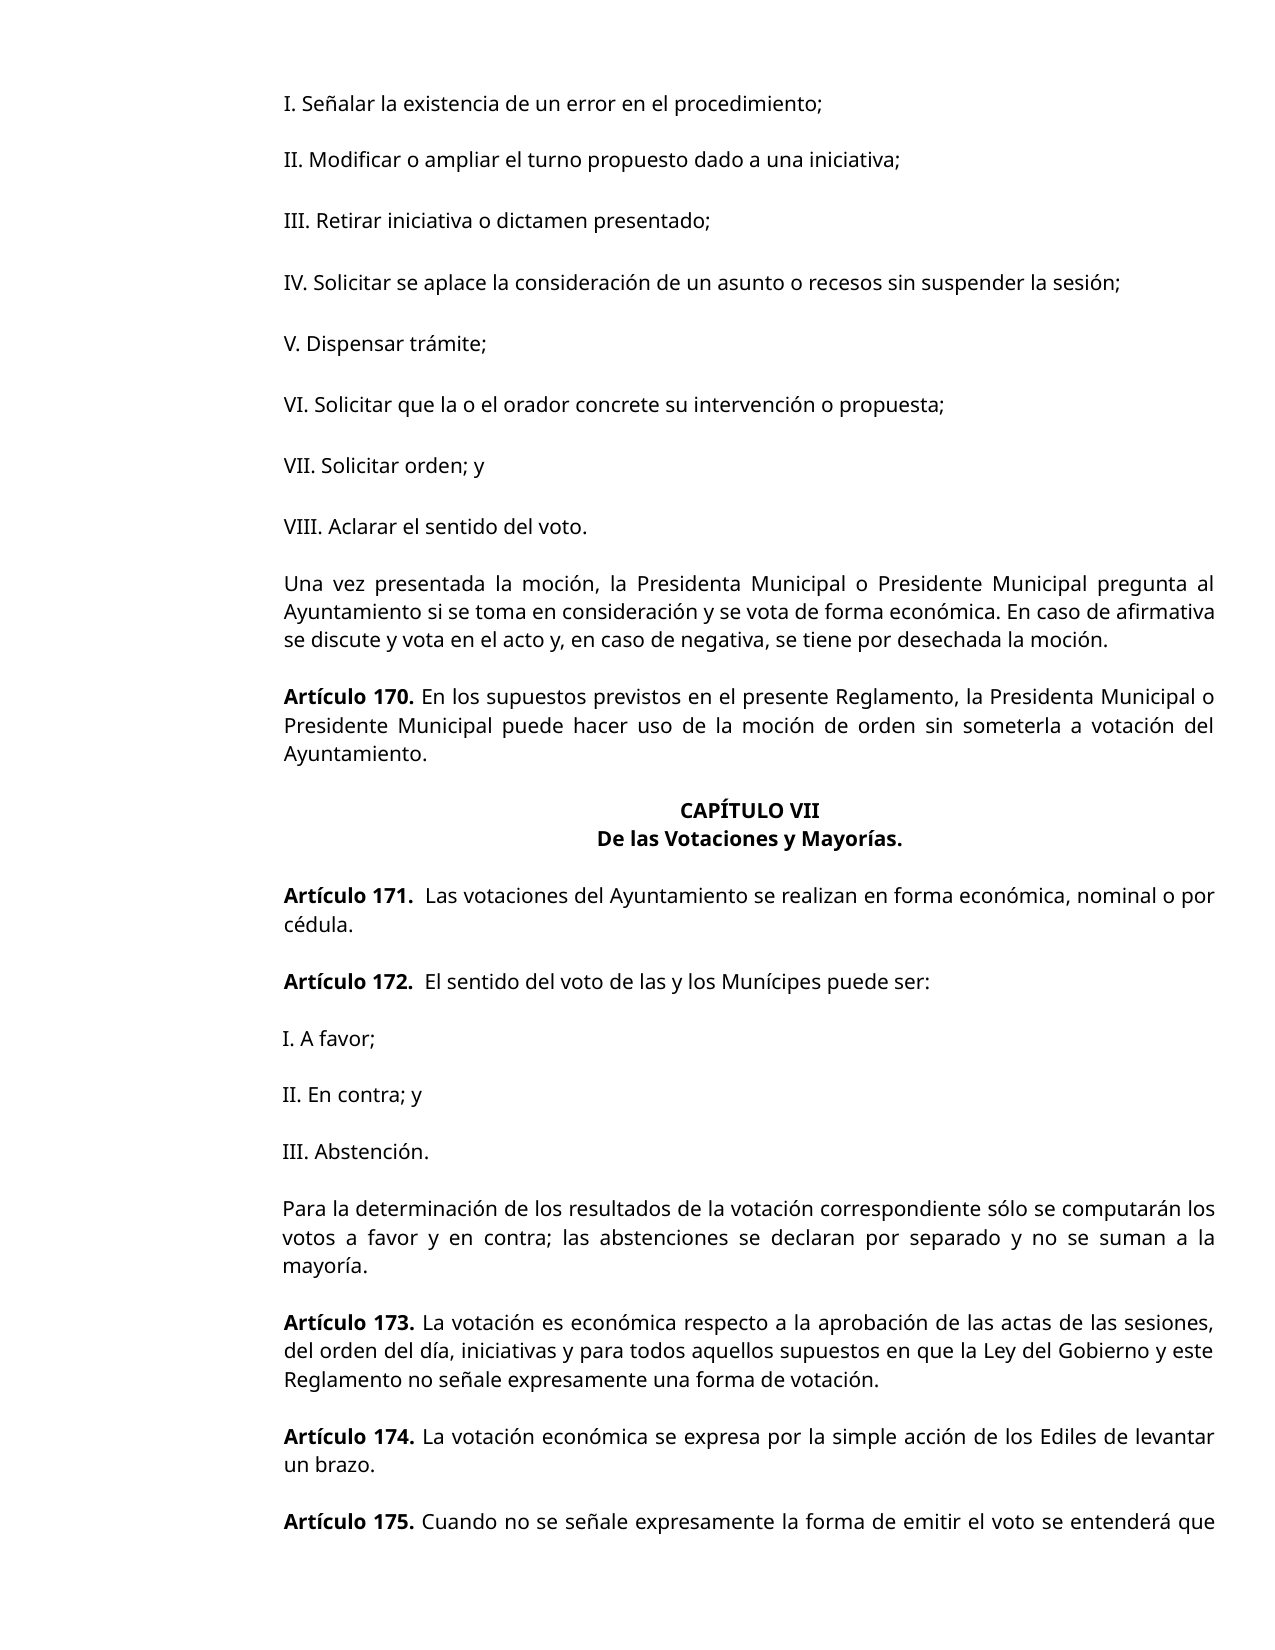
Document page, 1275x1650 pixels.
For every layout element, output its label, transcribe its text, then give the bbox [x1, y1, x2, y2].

text VIII. Aclarar el sentido del voto. [283, 512, 1216, 540]
text Para la determinación de los resultados de la votación correspondiente sólo se computarán los votos a favor y en contra; las abstenciones se declaran por separado y no se suman a la mayoría. [282, 1194, 1216, 1279]
text III. Abstención. [282, 1137, 1157, 1166]
text VI. Solicitar que la o el orador concrete su intervención o propuesta; [283, 390, 1216, 418]
text Artículo 170. En los supuestos previstos en el presente Reglamento, la Presidenta Municipal o Presidente Municipal puede hacer uso de la moción de orden sin someterla a votación del Ayuntamiento. [283, 682, 1216, 768]
text Artículo 173. La votación es económica respecto a la aprobación de las actas de las sesiones, del orden del día, iniciativas y para todos aquellos supuestos en que la Ley del Gobierno y este Reglamento no señale expresamente una forma de votación. [283, 1308, 1216, 1393]
text Una vez presentada la moción, la Presidenta Municipal o Presidente Municipal pregunta al Ayuntamiento si se toma en consideración y se vota de forma económica. En caso de afirmativa se discute y vota en el acto y, en caso de negativa, se tiene por desechada la moción. [283, 569, 1216, 654]
text De las Votaciones y Mayorías. [283, 824, 1216, 853]
text I. Señalar la existencia de un error en el procedimiento; [283, 89, 1216, 117]
text CAPÍTULO VII [283, 796, 1216, 824]
text II. En contra; y [282, 1081, 1157, 1109]
text III. Retirar iniciativa o dictamen presentado; [283, 207, 1216, 235]
text Artículo 172. El sentido del voto de las y los Munícipes puede ser: [283, 967, 1216, 995]
text Artículo 171. Las votaciones del Ayuntamiento se realizan en forma económica, nominal o por cédula. [283, 881, 1216, 938]
text VII. Solicitar orden; y [283, 451, 1216, 479]
text I. A favor; [282, 1024, 1157, 1052]
text Artículo 174. La votación económica se expresa por la simple acción de los Ediles de levantar un brazo. [283, 1422, 1216, 1479]
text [283, 1507, 1216, 1536]
text V. Dispensar trámite; [283, 329, 1216, 357]
text IV. Solicitar se aplace la consideración de un asunto o recesos sin suspender la sesión; [283, 268, 1216, 296]
text II. Modificar o ampliar el turno propuesto dado a una iniciativa; [283, 146, 1216, 174]
